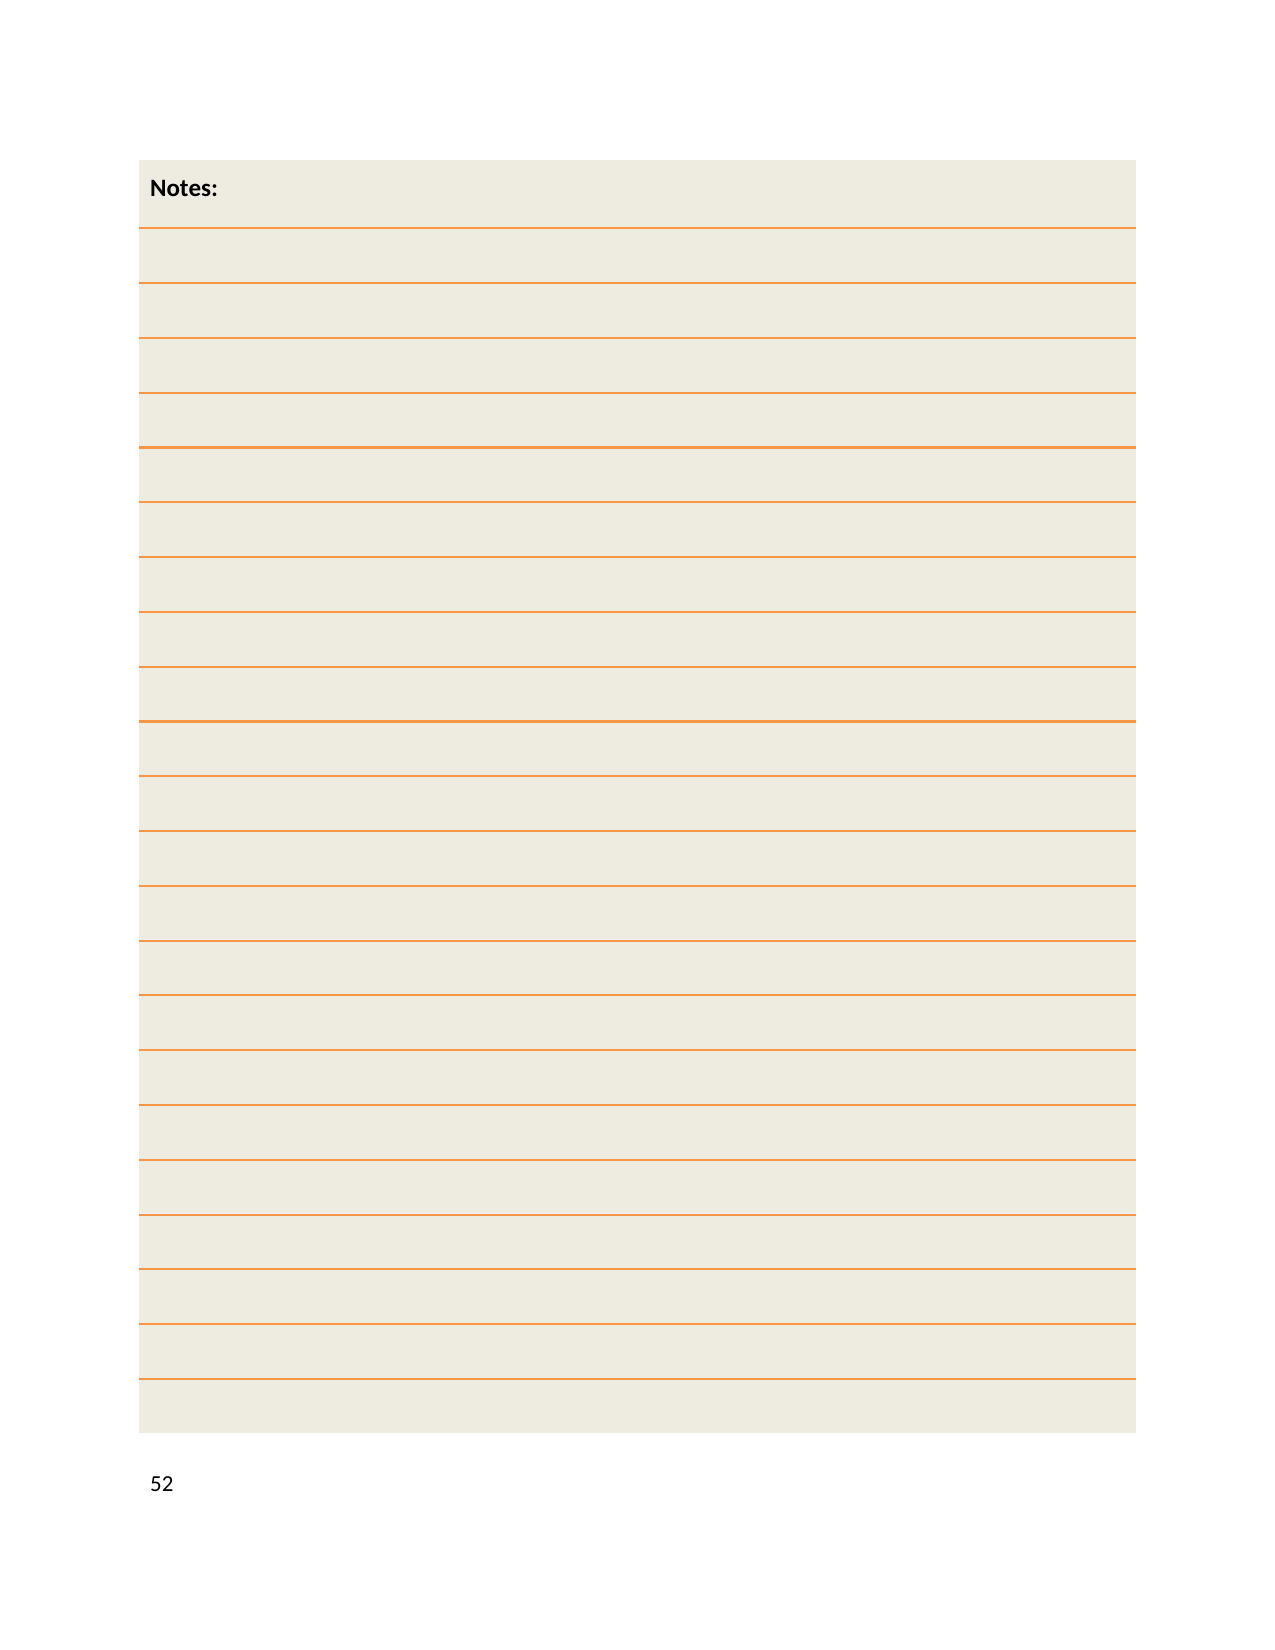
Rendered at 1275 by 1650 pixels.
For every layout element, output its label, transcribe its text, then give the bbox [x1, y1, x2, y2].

table_cell [139, 1106, 1136, 1159]
table_cell [139, 1051, 1136, 1104]
table_cell [139, 613, 1136, 666]
table_header Notes: [139, 160, 1136, 227]
table_cell [139, 1161, 1136, 1213]
table_cell [139, 723, 1136, 775]
table_cell [139, 1270, 1136, 1323]
table_cell [139, 668, 1136, 720]
table_cell [139, 503, 1136, 556]
table_cell [139, 284, 1136, 337]
table_cell [139, 942, 1136, 994]
table_cell [139, 1380, 1136, 1433]
table_cell [139, 339, 1136, 392]
table_cell [139, 394, 1136, 446]
table_cell [139, 832, 1136, 885]
table_cell [139, 229, 1136, 282]
table_cell [139, 1216, 1136, 1268]
table_cell [139, 449, 1136, 501]
table_cell [139, 777, 1136, 830]
table_cell [139, 996, 1136, 1049]
table_cell [139, 1325, 1136, 1378]
table_cell [139, 558, 1136, 611]
table_cell [139, 887, 1136, 939]
